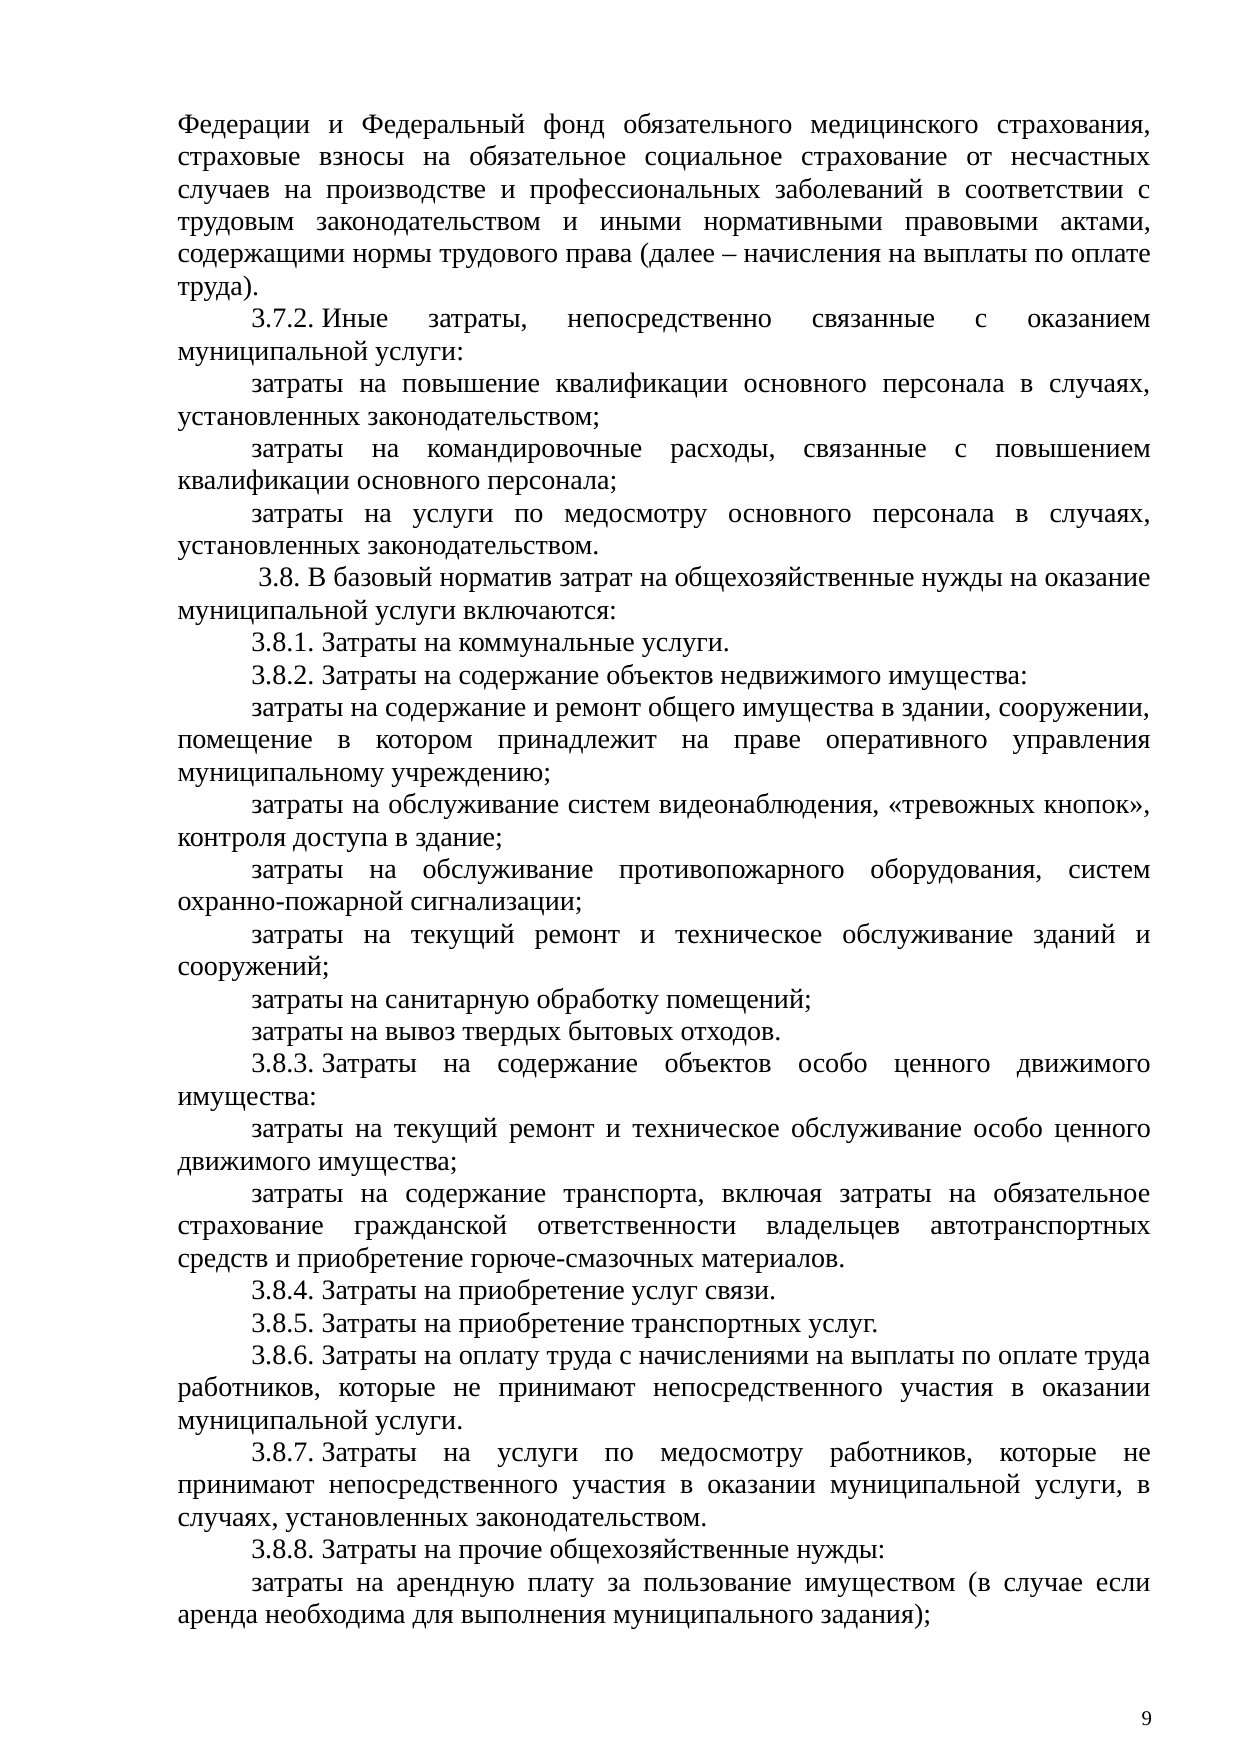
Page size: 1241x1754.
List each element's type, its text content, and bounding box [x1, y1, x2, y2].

text 3.8.6. Затраты на оплату труда с начислениями на выплаты по оплате труда работников, которые не принимают непосредственного участия в оказании муниципальной услуги. [177, 1338, 1152, 1435]
text 3.8.2. Затраты на содержание объектов недвижимого имущества: [177, 658, 1152, 690]
text 3.8. В базовый норматив затрат на общехозяйственные нужды на оказание муниципальной услуги включаются: [177, 561, 1152, 625]
text затраты на обслуживание противопожарного оборудования, систем охранно-пожарной сигнализации; [177, 852, 1152, 917]
text 3.8.5. Затраты на приобретение транспортных услуг. [177, 1306, 1152, 1338]
text затраты на арендную плату за пользование имуществом (в случае если аренда необходима для выполнения муниципального задания); [177, 1565, 1152, 1629]
text затраты на содержание и ремонт общего имущества в здании, сооружении, помещение в котором принадлежит на праве оперативного управления муниципальному учреждению; [177, 690, 1152, 787]
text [177, 107, 1152, 301]
text затраты на текущий ремонт и техническое обслуживание зданий и сооружений; [177, 917, 1152, 982]
text затраты на командировочные расходы, связанные с повышением квалификации основного персонала; [177, 431, 1152, 496]
text 3.8.7. Затраты на услуги по медосмотру работников, которые не принимают непосредственного участия в оказании муниципальной услуги, в случаях, установленных законодательством. [177, 1435, 1152, 1532]
text затраты на услуги по медосмотру основного персонала в случаях, установленных законодательством. [177, 496, 1152, 561]
text затраты на текущий ремонт и техническое обслуживание особо ценного движимого имущества; [177, 1111, 1152, 1176]
text затраты на содержание транспорта, включая затраты на обязательное страхование гражданской ответственности владельцев автотранспортных средств и приобретение горюче-смазочных материалов. [177, 1176, 1152, 1273]
text затраты на санитарную обработку помещений; [177, 982, 1152, 1014]
text 3.8.8. Затраты на прочие общехозяйственные нужды: [177, 1532, 1152, 1565]
text затраты на повышение квалификации основного персонала в случаях, установленных законодательством; [177, 366, 1152, 431]
text затраты на обслуживание систем видеонаблюдения, «тревожных кнопок», контроля доступа в здание; [177, 787, 1152, 852]
text 3.8.4. Затраты на приобретение услуг связи. [177, 1273, 1152, 1306]
text 3.7.2. Иные затраты, непосредственно связанные с оказанием муниципальной услуги: [177, 301, 1152, 366]
text затраты на вывоз твердых бытовых отходов. [177, 1014, 1152, 1046]
text 3.8.1. Затраты на коммунальные услуги. [177, 625, 1152, 658]
text 3.8.3. Затраты на содержание объектов особо ценного движимого имущества: [177, 1046, 1152, 1111]
